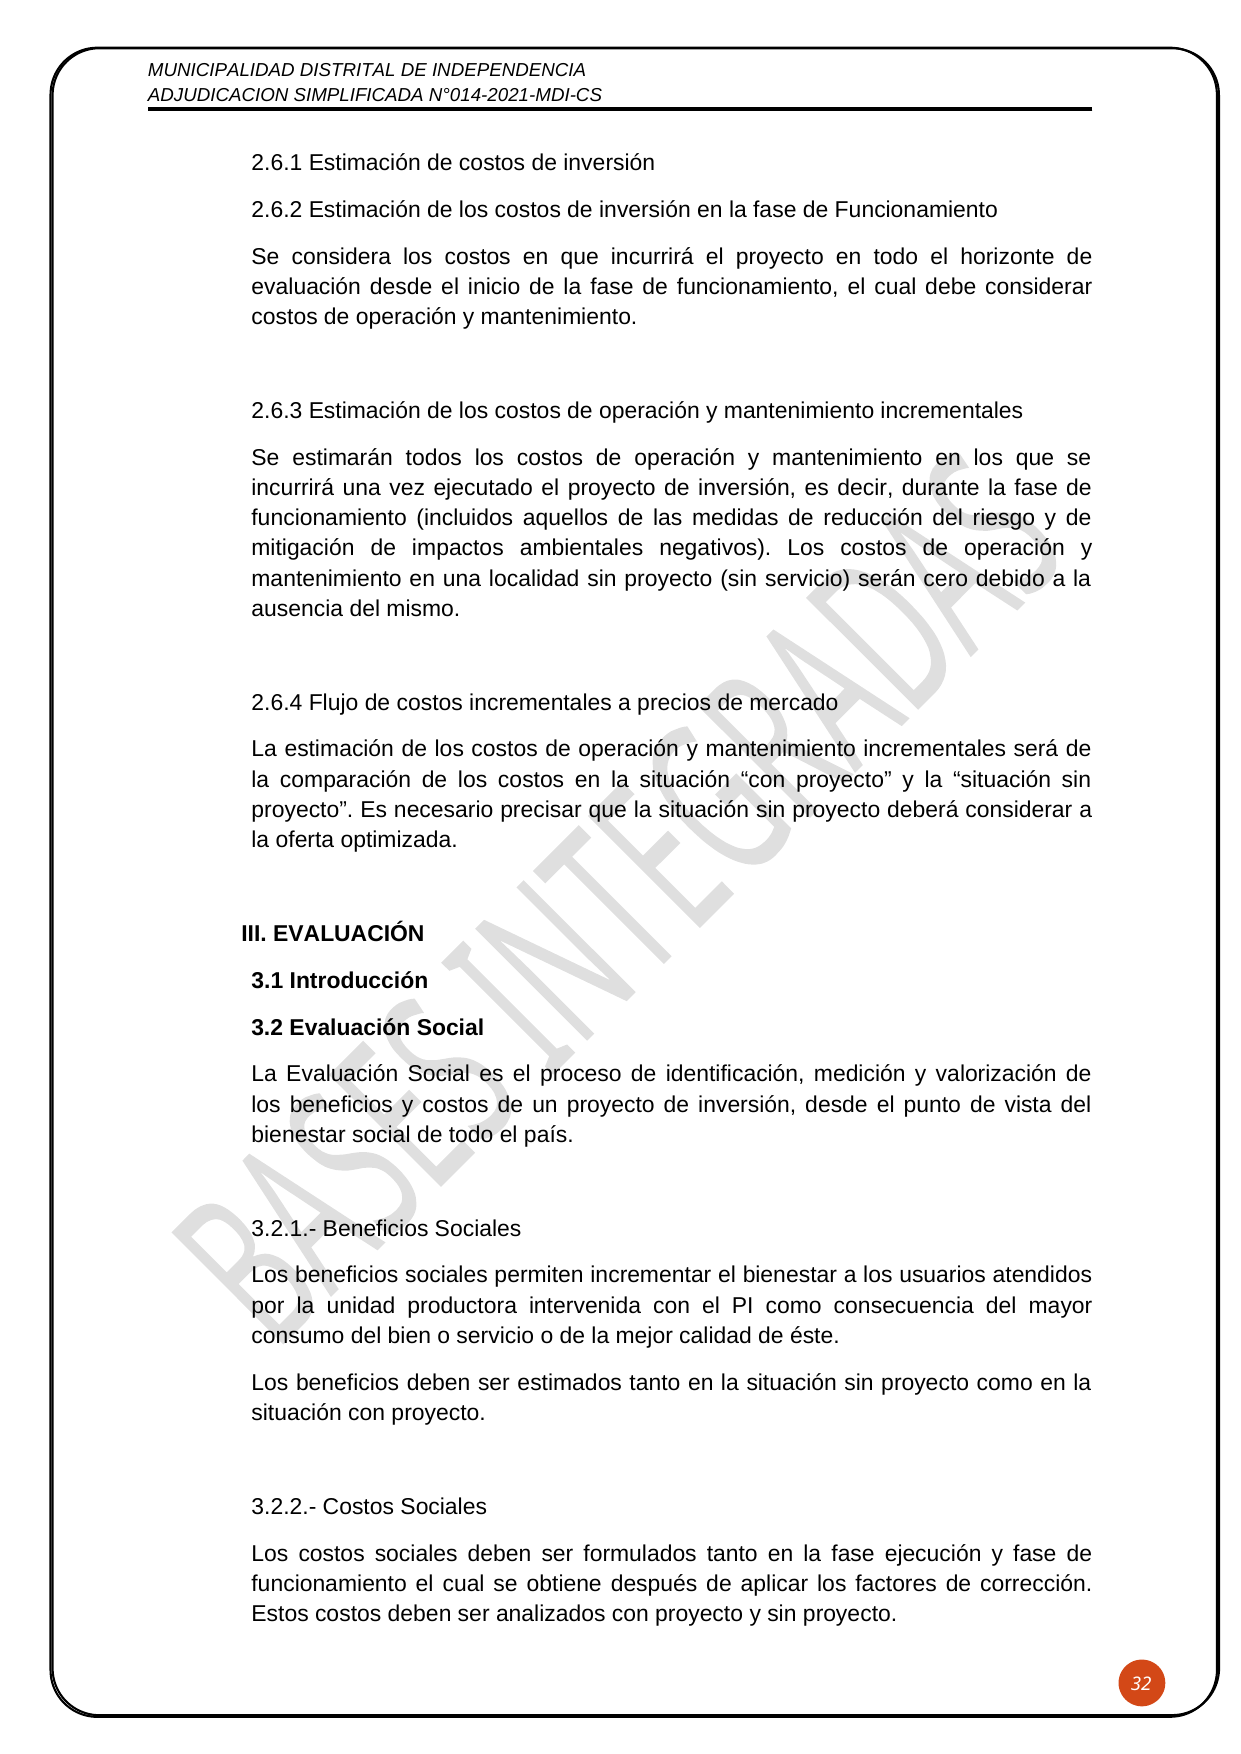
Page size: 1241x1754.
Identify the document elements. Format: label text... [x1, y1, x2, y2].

text Los beneficios sociales permiten incrementar el bienestar a los usuarios atendidos por la unidad productora intervenida con el PI como consecuencia del mayor consumo del bien o servicio o de la mejor calidad de éste. [251, 1261, 1092, 1348]
text La estimación de los costos de operación y mantenimiento incrementales será de la comparación de los costos en la situación “con proyecto” y la “situación sin proyecto”. Es necesario precisar que la situación sin proyecto deberá considerar a la oferta optimizada. [251, 735, 1092, 852]
text 2.6.2 Estimación de los costos de inversión en la fase de Funcionamiento [251, 196, 1092, 222]
text Los costos sociales deben ser formulados tanto en la fase ejecución y fase de funcionamiento el cual se obtiene después de aplicar los factores de corrección. Estos costos deben ser analizados con proyecto y sin proyecto. [251, 1539, 1092, 1626]
text Los beneficios deben ser estimados tanto en la situación sin proyecto como en la situación con proyecto. [251, 1369, 1092, 1425]
text 2.6.1 Estimación de costos de inversión [251, 149, 1092, 175]
text 3.2.1.- Beneficios Sociales [251, 1214, 1092, 1241]
text III. EVALUACIÓN [177, 920, 1092, 946]
text 3.2 Evaluación Social [251, 1013, 1092, 1040]
text La Evaluación Social es el proceso de identificación, medición y valorización de los beneficios y costos de un proyecto de inversión, desde el punto de vista del bienestar social de todo el país. [251, 1060, 1092, 1147]
text 2.6.3 Estimación de los costos de operación y mantenimiento incrementales [251, 397, 1092, 423]
text Se estimarán todos los costos de operación y mantenimiento en los que se incurrirá una vez ejecutado el proyecto de inversión, es decir, durante la fase de funcionamiento (incluidos aquellos de las medidas de reducción del riesgo y de mitigación de impactos ambientales negativos). Los costos de operación y mantenimiento en una localidad sin proyecto (sin servicio) serán cero debido a la ausencia del mismo. [251, 444, 1092, 621]
text 2.6.4 Flujo de costos incrementales a precios de mercado [251, 688, 1092, 715]
text 3.1 Introducción [251, 967, 1092, 993]
text Se considera los costos en que incurrirá el proyecto en todo el horizonte de evaluación desde el inicio de la fase de funcionamiento, el cual debe considerar costos de operación y mantenimiento. [251, 243, 1092, 329]
text 3.2.2.- Costos Sociales [251, 1493, 1092, 1519]
